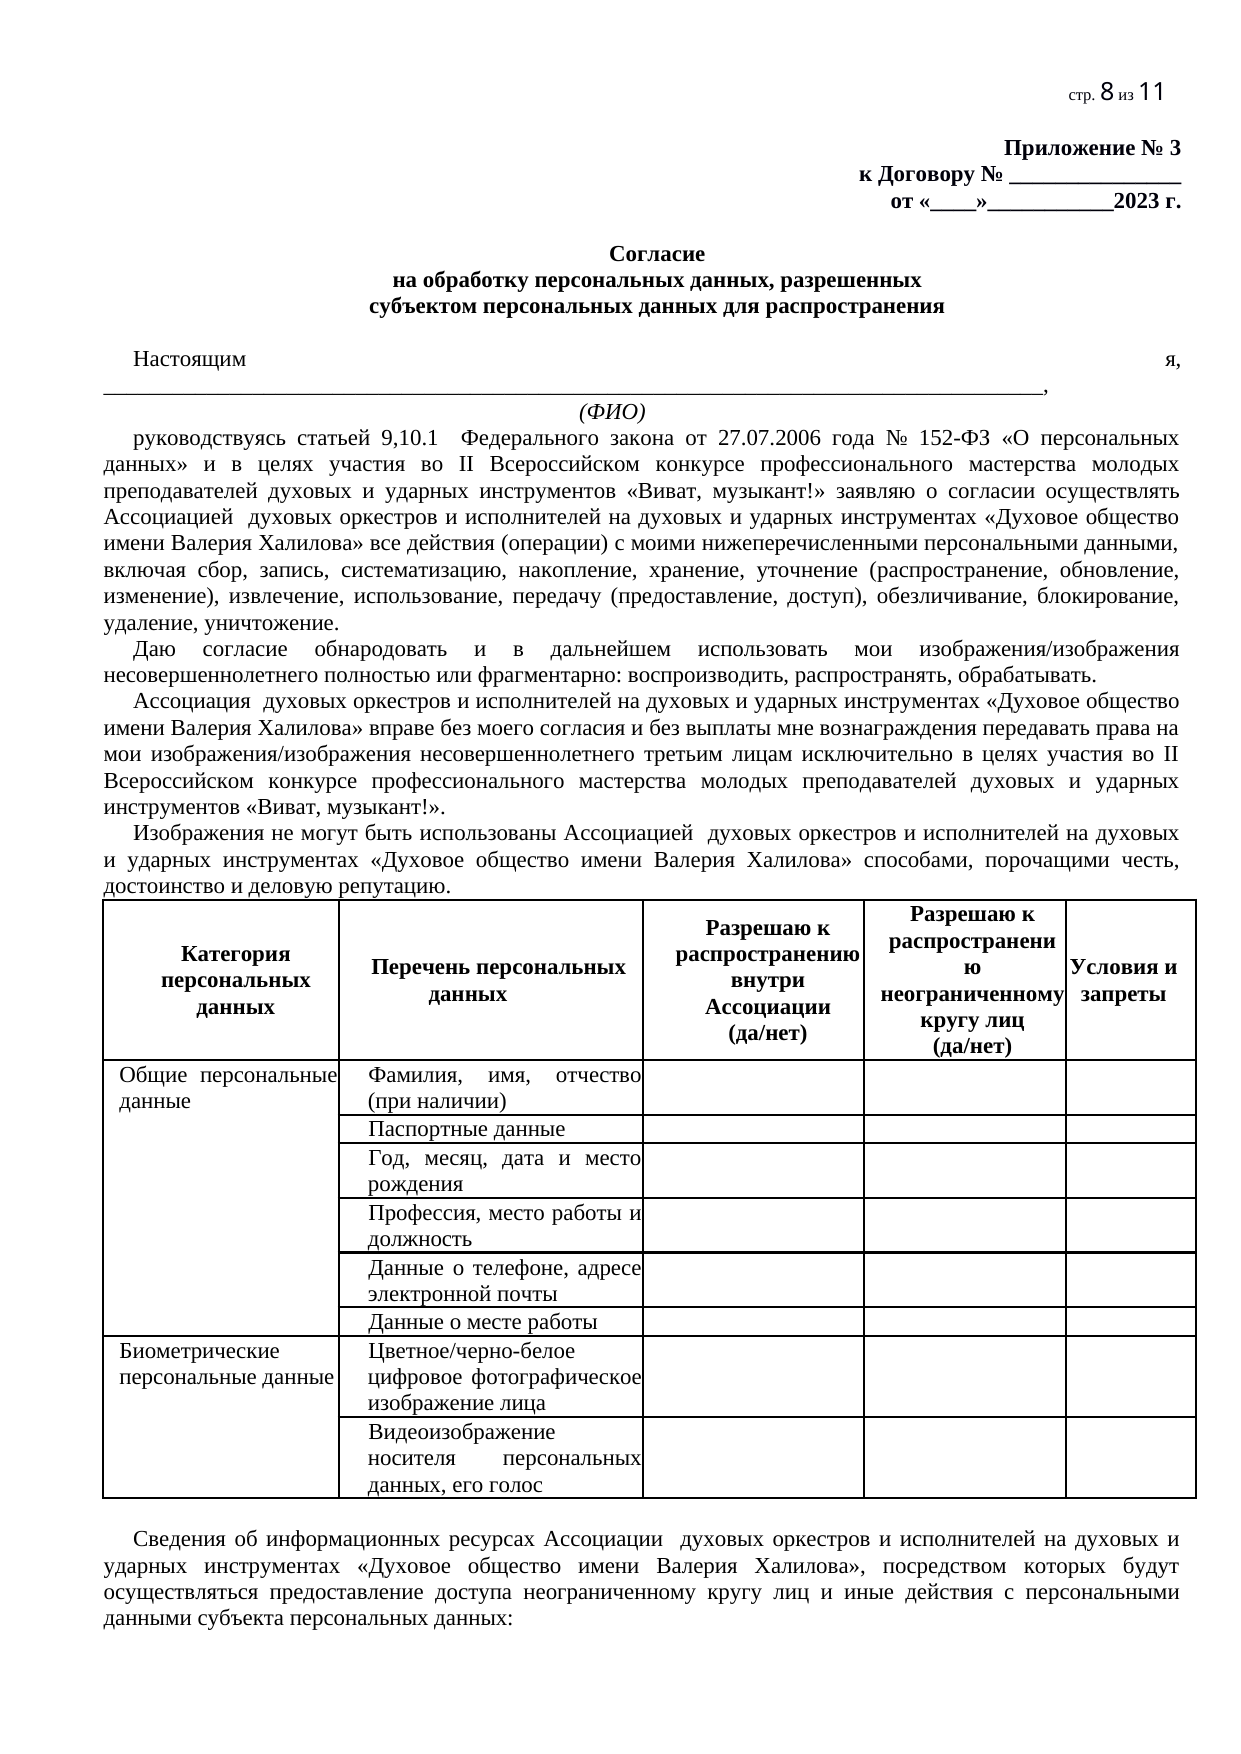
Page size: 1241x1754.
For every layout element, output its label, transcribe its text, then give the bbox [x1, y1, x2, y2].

table_cell [865, 1308, 1065, 1335]
text субъектом персональных данных для распространения [103, 292, 1181, 319]
text (ФИО) [103, 398, 1181, 424]
table_cell [1067, 1337, 1195, 1416]
table_cell [1067, 1308, 1195, 1335]
table_cell Биометрические персональные данные [104, 1337, 338, 1497]
table_cell [644, 1418, 863, 1497]
text Настоящим я, __________________________________________________________________________________, [103, 345, 1181, 398]
table_cell Профессия, место работы и должность [340, 1199, 642, 1251]
text Даю согласие обнародовать и в дальнейшем использовать мои изображения/изображения несовершеннолетнего полностью или фрагментарно: воспроизводить, распространять, обрабатывать. [103, 635, 1181, 688]
text руководствуясь статьей 9,10.1 Федерального закона от 27.07.2006 года № 152-ФЗ «О персональных данных» и в целях участия во II Всероссийском конкурсе профессионального мастерства молодых преподавателей духовых и ударных инструментов «Виват, музыкант!» заявляю о согласии осуществлять Ассоциацией духовых оркестров и исполнителей на духовых и ударных инструментах «Духовое общество имени Валерия Халилова» все действия (операции) с моими нижеперечисленными персональными данными, включая сбор, запись, систематизацию, накопление, хранение, уточнение (распространение, обновление, изменение), извлечение, использование, передачу (предоставление, доступ), обезличивание, блокирование, удаление, уничтожение. [103, 424, 1181, 635]
table_cell Паспортные данные [340, 1116, 642, 1142]
table_cell [644, 1199, 863, 1251]
table_cell [865, 1337, 1065, 1416]
text к Договору № _______________ [103, 161, 1181, 187]
text Согласие [103, 239, 1181, 266]
table_cell [1067, 1418, 1195, 1497]
table_header Разрешаю к распространению неограниченному кругу лиц (да/нет) [865, 901, 1065, 1059]
table_cell [865, 1144, 1065, 1197]
table_header Разрешаю к распространению внутри Ассоциации (да/нет) [644, 901, 863, 1059]
table_cell Общие персональные данные [104, 1061, 338, 1335]
table_cell [865, 1116, 1065, 1142]
table_cell [865, 1199, 1065, 1251]
table_cell [644, 1061, 863, 1113]
table_cell [644, 1144, 863, 1197]
text Сведения об информационных ресурсах Ассоциации духовых оркестров и исполнителей на духовых и ударных инструментах «Духовое общество имени Валерия Халилова», посредством которых будут осуществляться предоставление доступа неограниченному кругу лиц и иные действия с персональными данными субъекта персональных данных: [103, 1525, 1181, 1631]
table_cell [644, 1308, 863, 1335]
table_cell Данные о месте работы [340, 1308, 642, 1335]
table_cell [644, 1254, 863, 1306]
table_cell [1067, 1116, 1195, 1142]
table_cell [1067, 1144, 1195, 1197]
table_cell [865, 1061, 1065, 1113]
table_cell [1067, 1254, 1195, 1306]
table_header Условия и запреты [1067, 901, 1195, 1059]
table_cell [865, 1418, 1065, 1497]
text Приложение № 3 [103, 134, 1181, 161]
text на обработку персональных данных, разрешенных [103, 266, 1181, 292]
table_header Перечень персональных данных [340, 901, 642, 1059]
table_cell Цветное/черно-белое цифровое фотографическое изображение лица [340, 1337, 642, 1416]
table_cell [865, 1254, 1065, 1306]
text Ассоциация духовых оркестров и исполнителей на духовых и ударных инструментах «Духовое общество имени Валерия Халилова» вправе без моего согласия и без выплаты мне вознаграждения передавать права на мои изображения/изображения несовершеннолетнего третьим лицам исключительно в целях участия во II Всероссийском конкурсе профессионального мастерства молодых преподавателей духовых и ударных инструментов «Виват, музыкант!». [103, 688, 1181, 819]
table_cell Данные о телефоне, адресе электронной почты [340, 1254, 642, 1306]
text от «____»___________2023 г. [103, 187, 1181, 213]
table_cell [644, 1337, 863, 1416]
table_cell Видеоизображение носителя персональных данных, его голос [340, 1418, 642, 1497]
table_cell Год, месяц, дата и место рождения [340, 1144, 642, 1197]
table_cell [644, 1116, 863, 1142]
table_cell Фамилия, имя, отчество (при наличии) [340, 1061, 642, 1113]
table_cell [1067, 1199, 1195, 1251]
text Изображения не могут быть использованы Ассоциацией духовых оркестров и исполнителей на духовых и ударных инструментах «Духовое общество имени Валерия Халилова» способами, порочащими честь, достоинство и деловую репутацию. [103, 819, 1181, 898]
table_cell [1067, 1061, 1195, 1113]
table_header Категория персональных данных [104, 901, 338, 1059]
